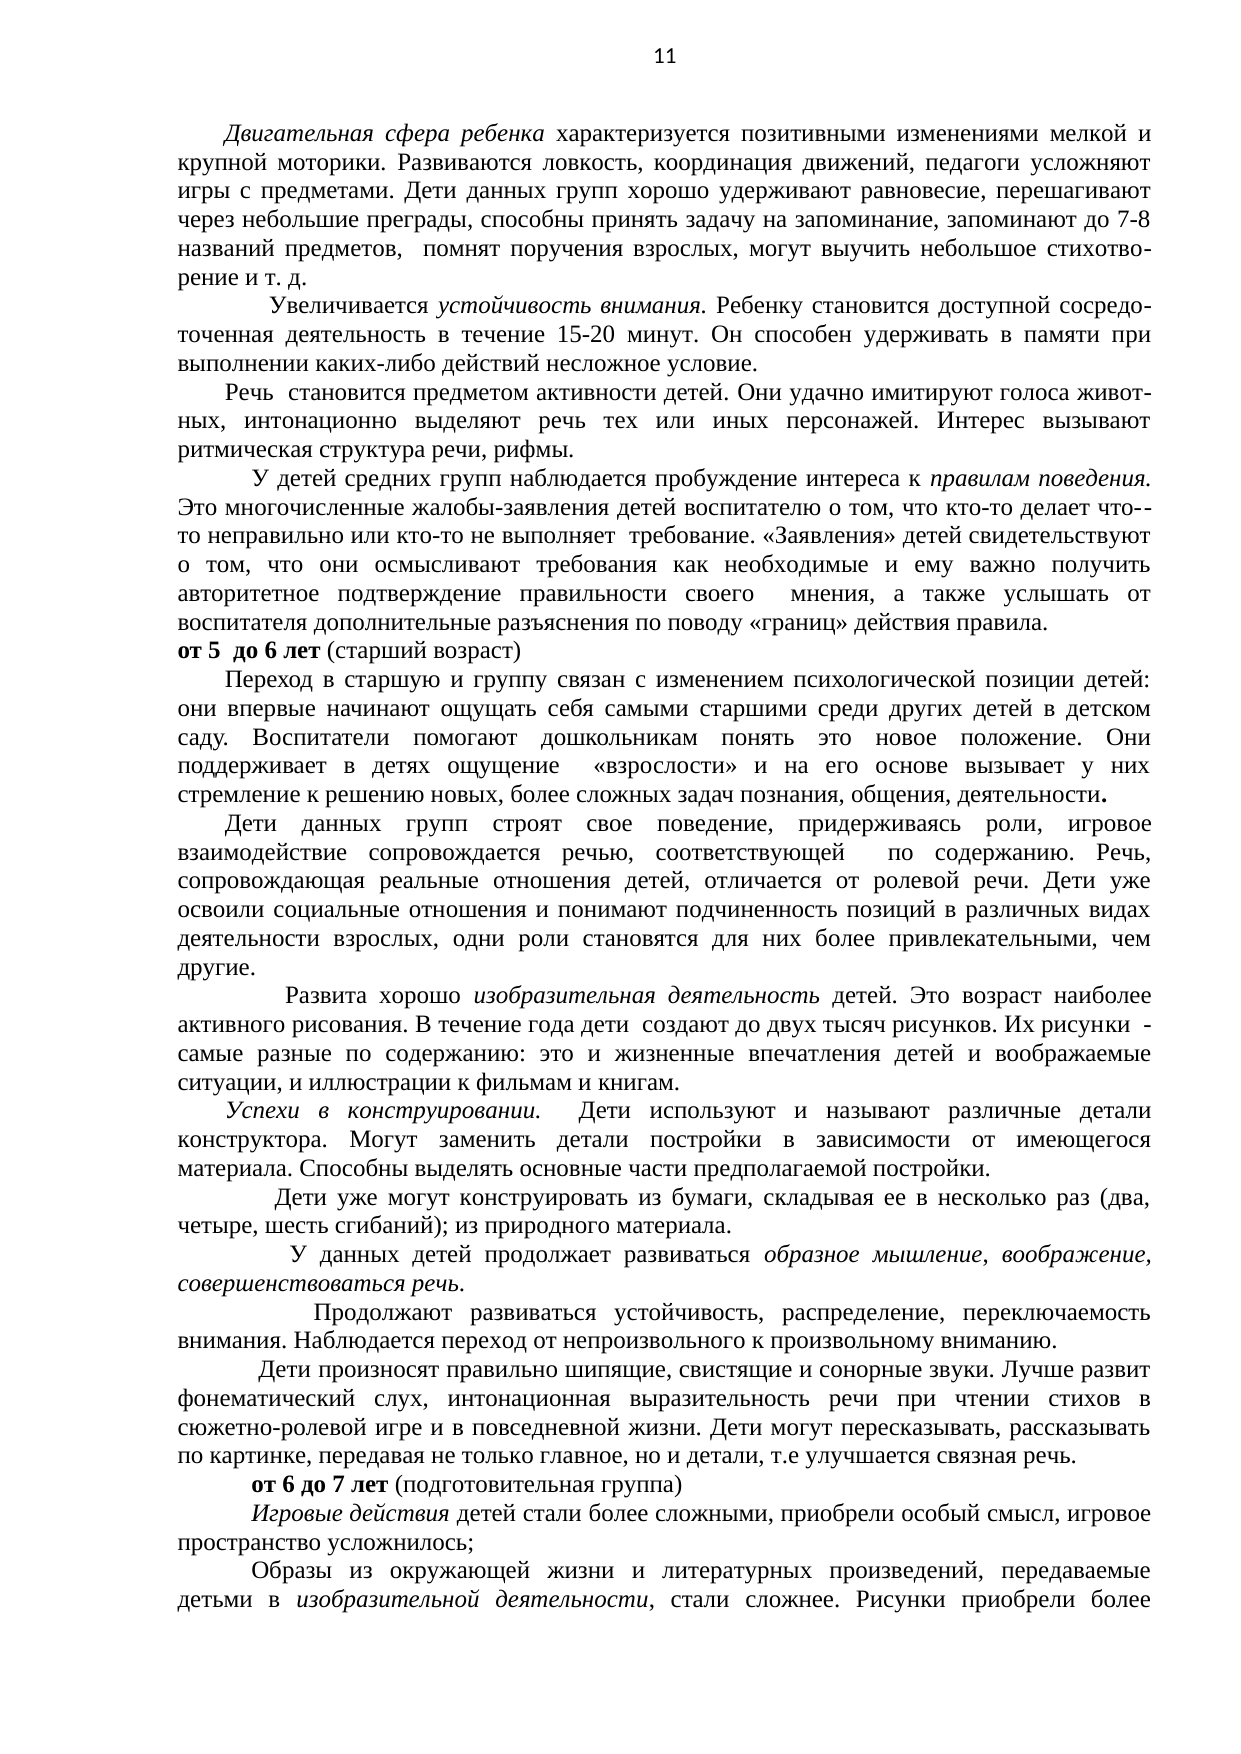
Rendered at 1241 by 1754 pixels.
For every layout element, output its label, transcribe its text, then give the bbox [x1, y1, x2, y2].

text Развита хорошо изобразительная деятельность детей. Это возраст наиболее активного рисования. В течение года дети создают до двух тысяч рисунков. Их рисунки - самые разные по содержанию: это и жизненные впечатления детей и воображаемые ситуации, и иллюстрации к фильмам и книгам. [177, 981, 1152, 1096]
text У детей средних групп наблюдается пробуждение интереса к правилам поведения. Это многочисленные жалобы-заявления детей воспитателю о том, что кто-то делает что-то неправильно или кто-то не выполняет требование. «Заявления» детей свидетельствуют о том, что они осмысливают требования как необходимые и ему важно получить авторитетное подтверждение правильности своего мнения, а также услышать от воспитателя дополнительные разъяснения по поводу «границ» действия правила. [177, 463, 1152, 636]
text Продолжают развиваться устойчивость, распределение, переключаемость внимания. Наблюдается переход от непроизвольного к произвольному вниманию. [177, 1297, 1152, 1354]
text Успехи в конструировании. Дети используют и называют различные детали конструктора. Могут заменить детали постройки в зависимости от имеющегося материала. Способны выделять основные части предполагаемой постройки. [177, 1096, 1152, 1182]
text от 5 до 6 лет (старший возраст) [177, 636, 1152, 664]
text Переход в старшую и группу связан с изменением психологической позиции детей: они впервые начинают ощущать себя самыми старшими среди других детей в детском саду. Воспитатели помогают дошкольникам понять это новое положение. Они поддерживает в детях ощущение «взрослости» и на его основе вызывает у них стремление к решению новых, более сложных задач познания, общения, деятельности. [177, 664, 1152, 808]
text Дети произносят правильно шипящие, свистящие и сонорные звуки. Лучше развит фонематический слух, интонационная выразительность речи при чтении стихов в сюжетно-ролевой игре и в повседневной жизни. Дети могут пересказывать, рассказывать по картинке, передавая не только главное, но и детали, т.е улучшается связная речь. [177, 1354, 1152, 1469]
text Речь становится предметом активности детей. Они удачно имитируют голоса животных, интонационно выделяют речь тех или иных персонажей. Интерес вызывают ритмическая структура речи, рифмы. [177, 377, 1152, 463]
text Игровые действия детей стали более сложными, приобрели особый смысл, игровое пространство усложнилось; [177, 1498, 1152, 1556]
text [177, 1556, 1152, 1613]
text Увеличивается устойчивость внимания. Ребенку становится доступной сосредоточенная деятельность в течение 15-20 минут. Он способен удерживать в памяти при выполнении каких-либо действий несложное условие. [177, 291, 1152, 377]
text Двигательная сфера ребенка характеризуется позитивными изменениями мелкой и крупной моторики. Развиваются ловкость, координация движений, педагоги усложняют игры с предметами. Дети данных групп хорошо удерживают равновесие, перешагивают через небольшие преграды, способны принять задачу на запоминание, запоминают до 7-8 названий предметов, помнят поручения взрослых, могут выучить небольшое стихотворение и т. д. [177, 118, 1152, 291]
text от 6 до 7 лет (подготовительная группа) [177, 1469, 1152, 1498]
text Дети данных групп строят свое поведение, придерживаясь роли, игровое взаимодействие сопровождается речью, соответствующей по содержанию. Речь, сопровождающая реальные отношения детей, отличается от ролевой речи. Дети уже освоили социальные отношения и понимают подчиненность позиций в различных видах деятельности взрослых, одни роли становятся для них более привлекательными, чем другие. [177, 808, 1152, 981]
text Дети уже могут конструировать из бумаги, складывая ее в несколько раз (два, четыре, шесть сгибаний); из природного материала. [177, 1182, 1152, 1239]
text У данных детей продолжает развиваться образное мышление, воображение, совершенствоваться речь. [177, 1239, 1152, 1297]
